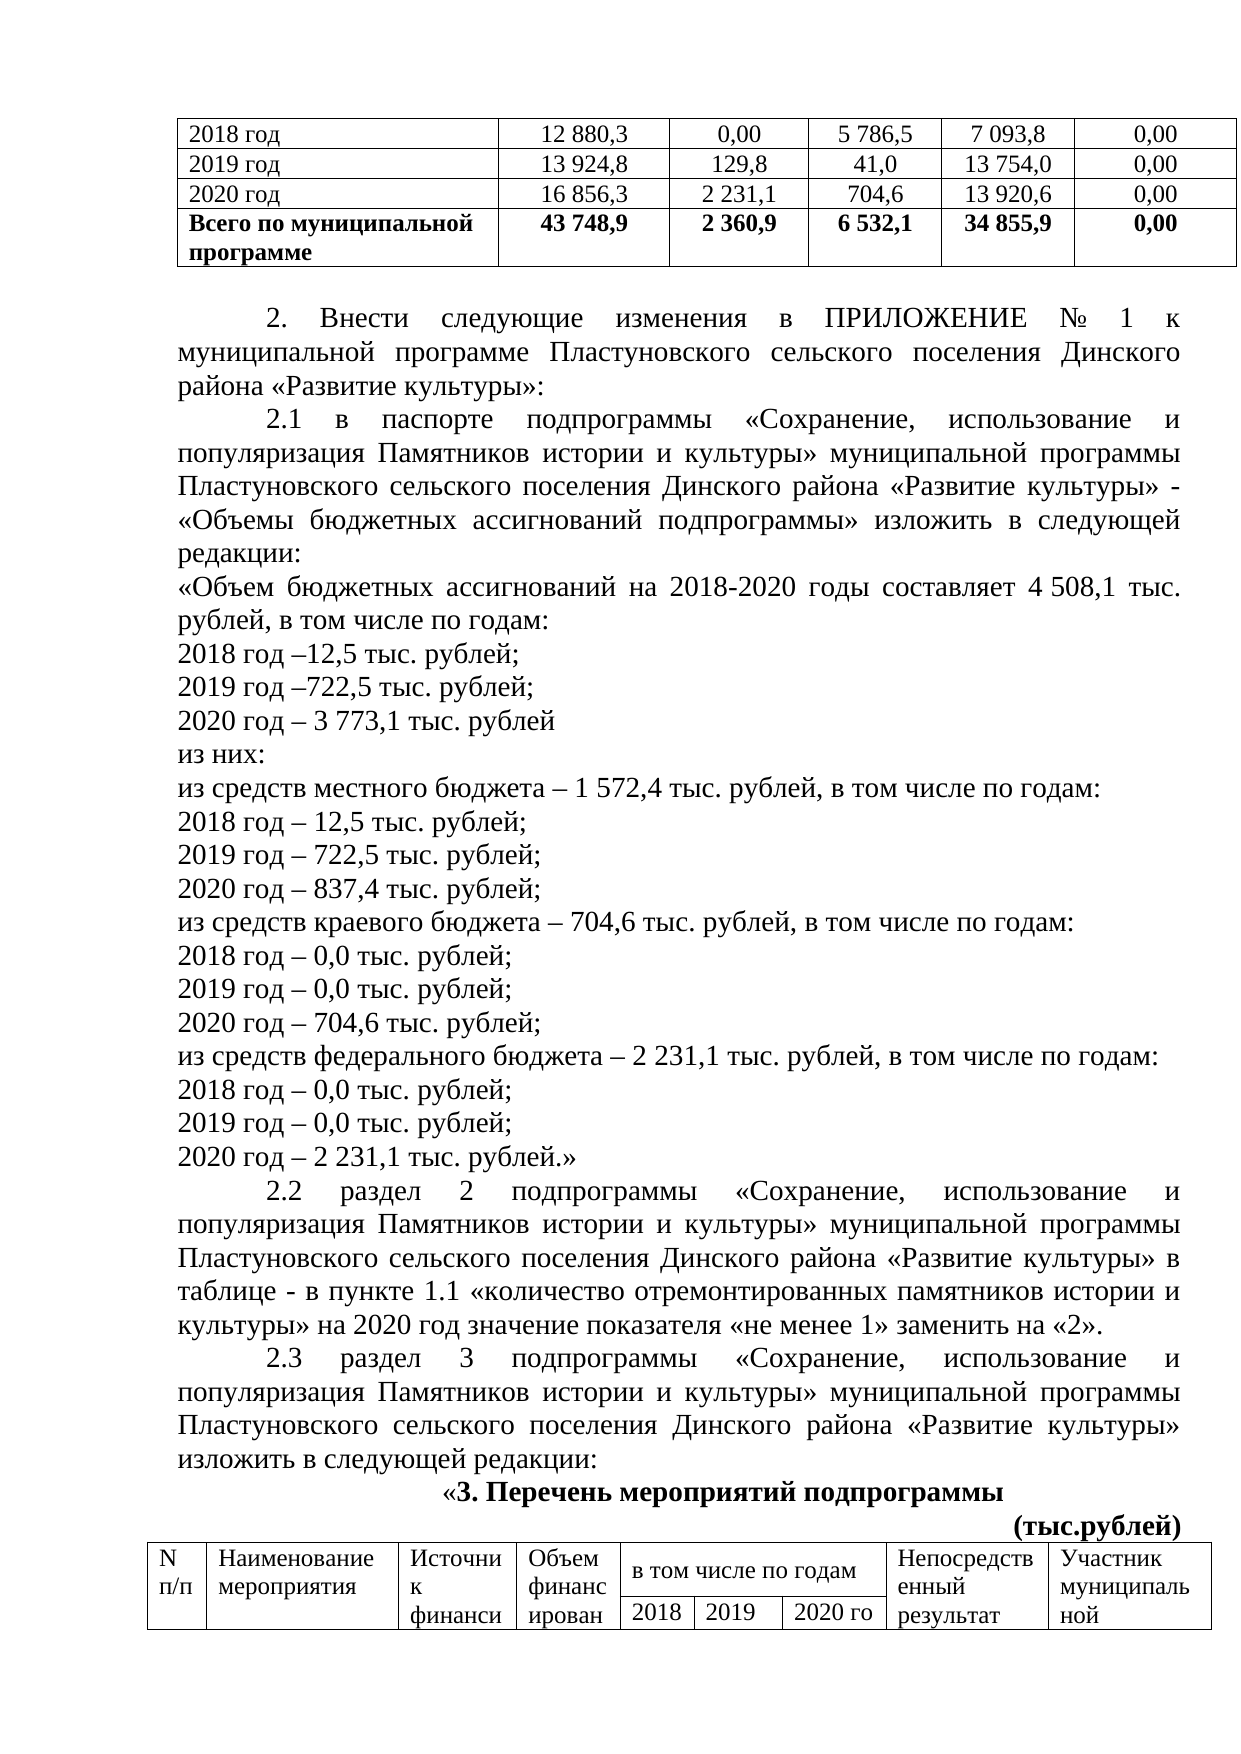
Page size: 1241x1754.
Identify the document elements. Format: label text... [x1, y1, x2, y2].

text 2018 год – 0,0 тыс. рублей; [177, 1072, 1181, 1106]
table_cell 0,00 [1075, 179, 1236, 207]
table_cell 0,00 [1075, 209, 1236, 266]
text из средств местного бюджета – 1 572,4 тыс. рублей, в том числе по годам: [177, 770, 1181, 804]
table_cell 704,6 [809, 179, 941, 207]
text 2020 год – 704,6 тыс. рублей; [177, 1005, 1181, 1038]
table_cell 2018 год [621, 1597, 694, 1629]
table_cell 2 360,9 [670, 209, 808, 266]
text 2019 год – 0,0 тыс. рублей; [177, 1106, 1181, 1139]
text 2020 год – 837,4 тыс. рублей; [177, 871, 1181, 904]
text из них: [177, 737, 1181, 770]
table_cell 16 856,3 [499, 179, 669, 207]
table_cell 129,8 [670, 149, 808, 178]
table_cell 7 093,8 [942, 119, 1074, 148]
text 2.3 раздел 3 подпрограммы «Сохранение, использование и популяризация Памятников истории и культуры» муниципальной программы Пластуновского сельского поселения Динского района «Развитие культуры» изложить в следующей редакции: [177, 1340, 1181, 1474]
table_header в том числе по годам [621, 1543, 886, 1596]
table_cell 43 748,9 [499, 209, 669, 266]
text 2018 год – 12,5 тыс. рублей; [177, 804, 1181, 837]
table_cell 12 880,3 [499, 119, 669, 148]
text 2. Внести следующие изменения в ПРИЛОЖЕНИЕ № 1 к муниципальной программе Пластуновского сельского поселения Динского района «Развитие культуры»: [177, 301, 1181, 401]
table_cell 0,00 [1075, 149, 1236, 178]
text 2020 год – 2 231,1 тыс. рублей.» [177, 1139, 1181, 1173]
text 2019 год – 0,0 тыс. рублей; [177, 971, 1181, 1005]
table_cell 2 231,1 [670, 179, 808, 207]
table_cell 0,00 [670, 119, 808, 148]
table_header Наименование мероприятия [207, 1543, 398, 1629]
table_cell 2020 год [178, 179, 498, 207]
table_cell 6 532,1 [809, 209, 941, 266]
table_cell 13 754,0 [942, 149, 1074, 178]
text 2018 год – 0,0 тыс. рублей; [177, 938, 1181, 971]
table_cell 2020 год [783, 1597, 886, 1629]
table_header Непосредственный результат реализации мероприятия [887, 1543, 1048, 1629]
text (тыс.рублей) [177, 1508, 1181, 1542]
table_cell 41,0 [809, 149, 941, 178]
table_header Источник финансирования [399, 1543, 516, 1629]
table_cell 2019 год [695, 1597, 782, 1629]
text из средств федерального бюджета – 2 231,1 тыс. рублей, в том числе по годам: [177, 1038, 1181, 1072]
text из средств краевого бюджета – 704,6 тыс. рублей, в том числе по годам: [177, 904, 1181, 938]
text 2018 год –12,5 тыс. рублей; [177, 636, 1181, 669]
text «3. Перечень мероприятий подпрограммы [177, 1474, 1181, 1508]
table_header Участник муниципальной программы [1049, 1543, 1211, 1629]
table_cell 34 855,9 [942, 209, 1074, 266]
table_cell 5 786,5 [809, 119, 941, 148]
table_cell 0,00 [1075, 119, 1236, 148]
table_header N п/п [148, 1543, 206, 1629]
table_cell 13 924,8 [499, 149, 669, 178]
table_cell 13 920,6 [942, 179, 1074, 207]
table_cell 2018 год [178, 119, 498, 148]
text 2.1 в паспорте подпрограммы «Сохранение, использование и популяризация Памятников истории и культуры» муниципальной программы Пластуновского сельского поселения Динского района «Развитие культуры» - «Объемы бюджетных ассигнований подпрограммы» изложить в следующей редакции: [177, 401, 1181, 569]
table_header Объем финансирования, всего [517, 1543, 620, 1629]
text 2.2 раздел 2 подпрограммы «Сохранение, использование и популяризация Памятников истории и культуры» муниципальной программы Пластуновского сельского поселения Динского района «Развитие культуры» в таблице - в пункте 1.1 «количество отремонтированных памятников истории и культуры» на 2020 год значение показателя «не менее 1» заменить на «2». [177, 1173, 1181, 1340]
text 2019 год –722,5 тыс. рублей; [177, 669, 1181, 703]
text 2020 год – 3 773,1 тыс. рублей [177, 703, 1181, 737]
table_cell Всего по муниципальной программе [178, 209, 498, 266]
table_cell 2019 год [178, 149, 498, 178]
text 2019 год – 722,5 тыс. рублей; [177, 837, 1181, 871]
text «Объем бюджетных ассигнований на 2018-2020 годы составляет 4 508,1 тыс. рублей, в том числе по годам: [177, 569, 1181, 636]
